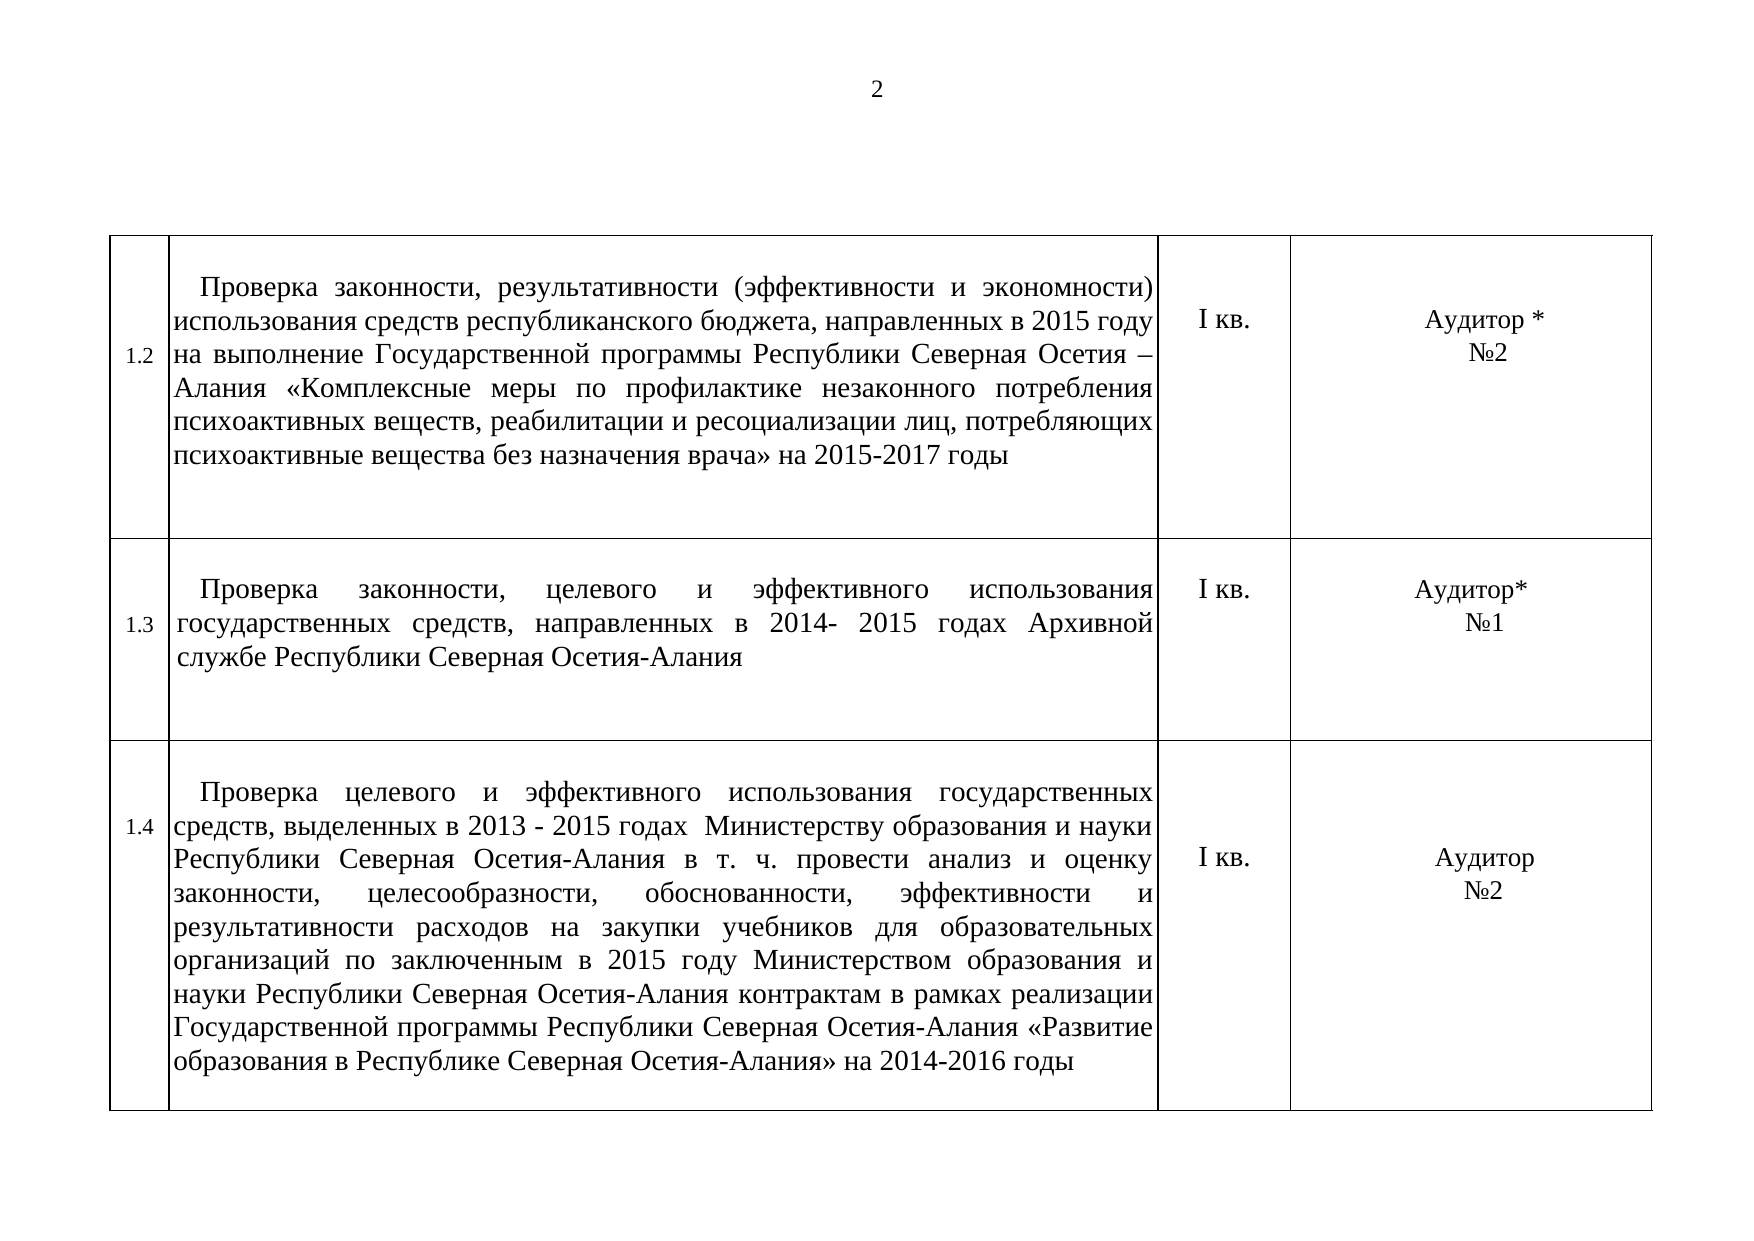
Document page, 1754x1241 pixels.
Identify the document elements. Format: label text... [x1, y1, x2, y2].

table_header 1.2 [111, 236, 168, 538]
table_cell Проверка законности, целевого и эффективного использования государственных средств, направленных в 2014- 2015 годах Архивной службе Республики Северная Осетия-Алания [170, 539, 1157, 740]
table_cell Аудитор* №1 [1291, 539, 1651, 740]
table_header Проверка законности, результативности (эффективности и экономности) использования средств республиканского бюджета, направленных в 2015 году на выполнение Государственной программы Республики Северная Осетия – Алания «Комплексные меры по профилактике незаконного потребления психоактивных веществ, реабилитации и ресоциализации лиц, потребляющих психоактивные вещества без назначения врача» на 2015-2017 годы [170, 236, 1157, 538]
table_cell Проверка целевого и эффективного использования государственных средств, выделенных в 2013 - 2015 годах Министерству образования и науки Республики Северная Осетия-Алания в т. ч. провести анализ и оценку законности, целесообразности, обоснованности, эффективности и результативности расходов на закупки учебников для образовательных организаций по заключенным в 2015 году Министерством образования и науки Республики Северная Осетия-Алания контрактам в рамках реализации Государственной программы Республики Северная Осетия-Алания «Развитие образования в Республике Северная Осетия-Алания» на 2014-2016 годы [170, 741, 1157, 1110]
table_cell 1.4 [111, 741, 168, 1110]
table_header Аудитор * №2 [1291, 236, 1651, 538]
table_cell I кв. [1159, 741, 1290, 1110]
table_cell 1.3 [111, 539, 168, 740]
table_header I кв. [1159, 236, 1290, 538]
table_cell I кв. [1159, 539, 1290, 740]
table_cell Аудитор №2 [1291, 741, 1651, 1110]
